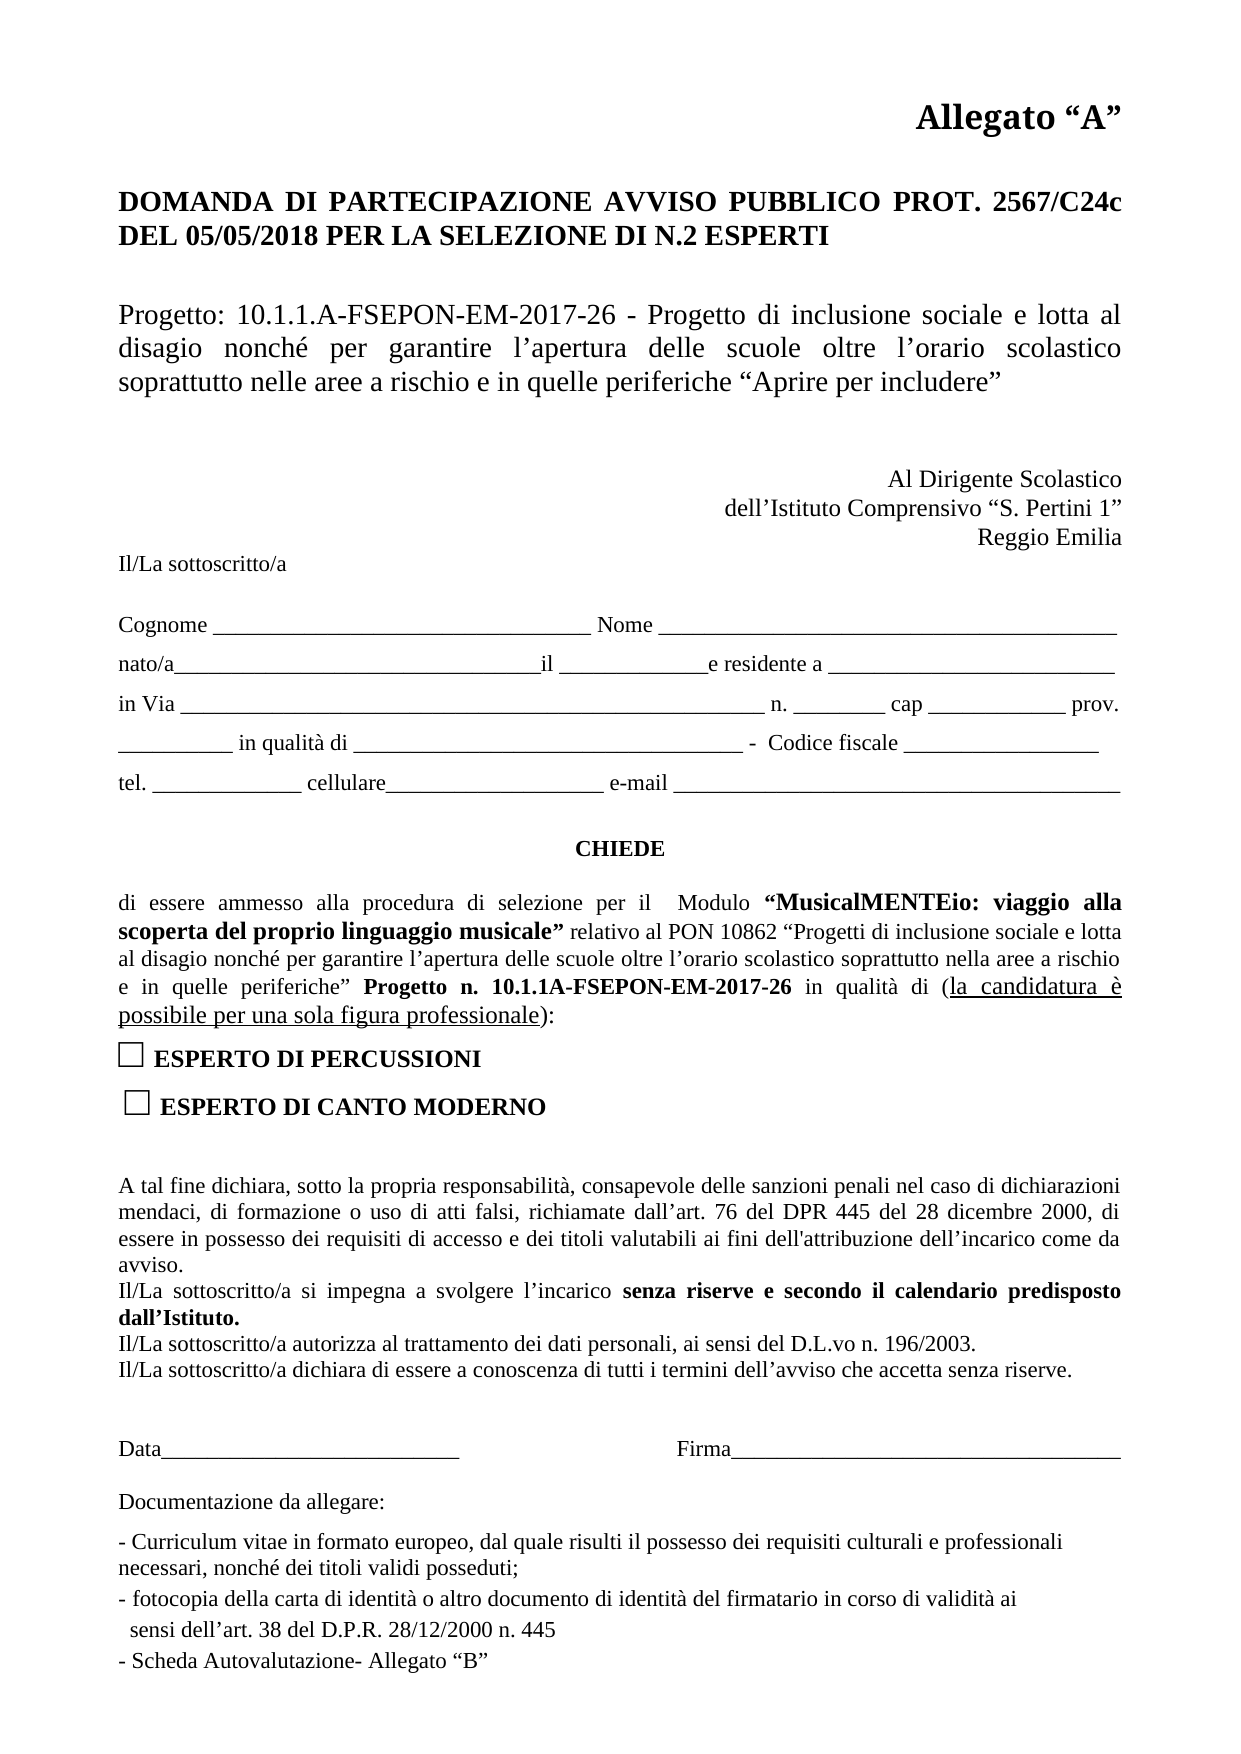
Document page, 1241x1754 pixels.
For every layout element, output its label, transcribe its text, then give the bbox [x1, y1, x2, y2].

text Il/La sottoscritto/a si impegna a svolgere l’incarico senza riserve e secondo il calendario predisposto dall’Istituto. [118, 1277, 1122, 1330]
text - Curriculum vitae in formato europeo, dal quale risulti il possesso dei requisiti culturali e professionali necessari, nonché dei titoli validi posseduti; [118, 1528, 1122, 1580]
text Progetto: 10.1.1.A-FSEPON-EM-2017-26 - Progetto di inclusione sociale e lotta al disagio nonché per garantire l’apertura delle scuole oltre l’orario scolastico soprattutto nelle aree a rischio e in quelle periferiche “Aprire per includere” [118, 297, 1122, 398]
text Reggio Emilia [118, 522, 1122, 551]
text tel. _____________ cellulare___________________ e-mail _______________________________________ [118, 769, 1122, 795]
text Il/La sottoscritto/a [118, 551, 1122, 577]
text □ ESPERTO DI CANTO MODERNO [118, 1077, 1122, 1124]
text Data__________________________ Firma__________________________________ [118, 1436, 1122, 1462]
text Cognome _________________________________ Nome ________________________________________ [118, 611, 1122, 637]
text - Scheda Autovalutazione- Allegato “B” [118, 1647, 1122, 1673]
text Documentazione da allegare: [118, 1488, 1122, 1514]
text Allegato “A” [118, 94, 1122, 139]
text sensi dell’art. 38 del D.P.R. 28/12/2000 n. 445 [118, 1616, 1122, 1642]
text A tal fine dichiara, sotto la propria responsabilità, consapevole delle sanzioni penali nel caso di dichiarazioni mendaci, di formazione o uso di atti falsi, richiamate dall’art. 76 del DPR 445 del 28 dicembre 2000, di essere in possesso dei requisiti di accesso e dei titoli valutabili ai fini dell'attribuzione dell’incarico come da avviso. [118, 1172, 1122, 1277]
text Il/La sottoscritto/a dichiara di essere a conoscenza di tutti i termini dell’avviso che accetta senza riserve. [118, 1356, 1122, 1383]
text □ ESPERTO DI PERCUSSIONI [118, 1029, 1122, 1077]
text DOMANDA DI PARTECIPAZIONE AVVISO PUBBLICO PROT. 2567/C24c DEL 05/05/2018 PER LA SELEZIONE DI N.2 ESPERTI [118, 184, 1122, 252]
text Il/La sottoscritto/a autorizza al trattamento dei dati personali, ai sensi del D.L.vo n. 196/2003. [118, 1330, 1122, 1356]
text - fotocopia della carta di identità o altro documento di identità del firmatario in corso di validità ai [118, 1585, 1122, 1611]
text di essere ammesso alla procedura di selezione per il Modulo “MusicalMENTEio: viaggio alla scoperta del proprio linguaggio musicale” relativo al PON 10862 “Progetti di inclusione sociale e lotta al disagio nonché per garantire l’apertura delle scuole oltre l’orario scolastico soprattutto nella aree a rischio e in quelle periferiche” Progetto n. 10.1.1A-FSEPON-EM-2017-26 in qualità di (la candidatura è possibile per una sola figura professionale): [118, 887, 1122, 1029]
text nato/a________________________________il _____________e residente a _________________________ in Via ___________________________________________________ n. ________ cap ____________ prov. __________ in qualità di __________________________________ - Codice fiscale _________________ [118, 650, 1122, 756]
text dell’Istituto Comprensivo “S. Pertini 1” [118, 493, 1122, 522]
text CHIEDE [118, 835, 1122, 861]
text Al Dirigente Scolastico [118, 464, 1122, 493]
